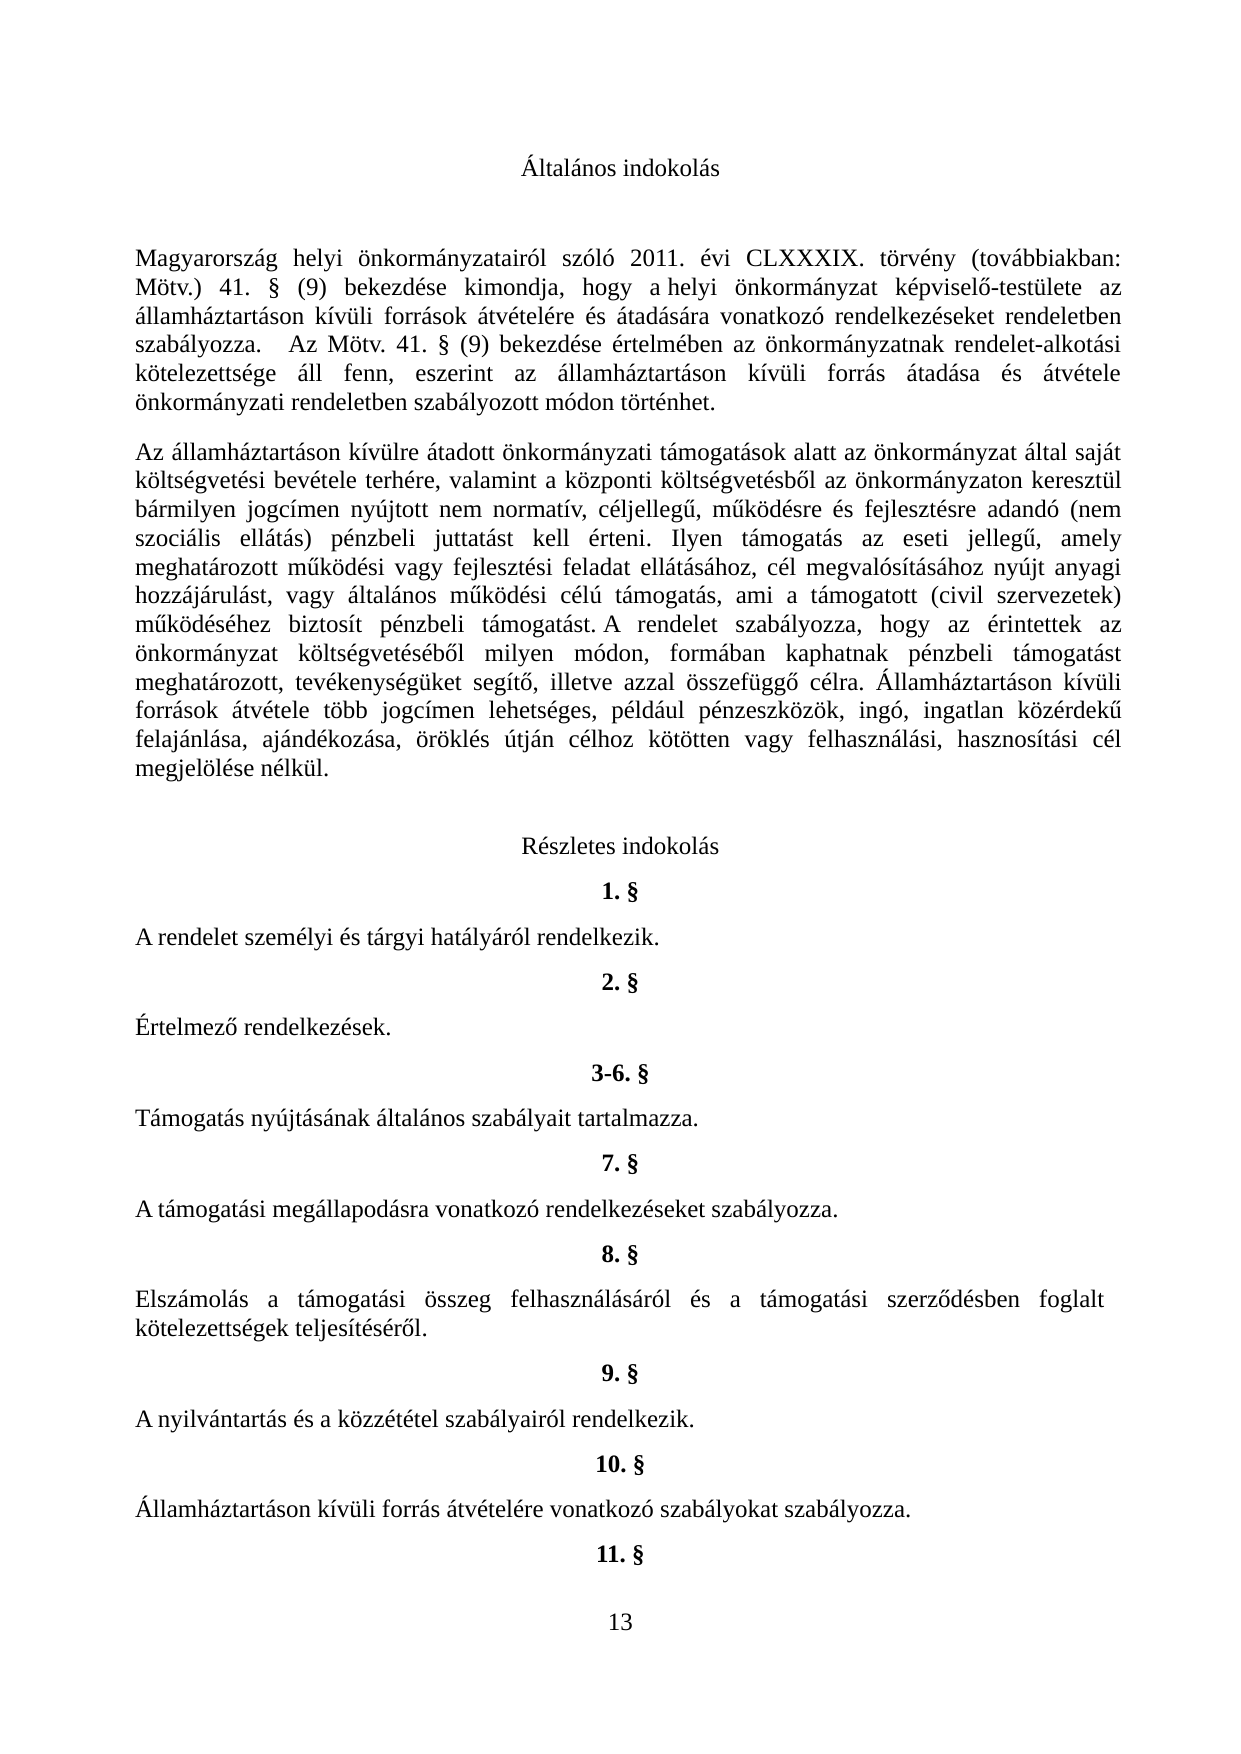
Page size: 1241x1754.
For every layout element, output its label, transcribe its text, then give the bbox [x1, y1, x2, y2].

text A támogatási megállapodásra vonatkozó rendelkezéseket szabályozza. [135, 1194, 1106, 1222]
text Magyarország helyi önkormányzatairól szóló 2011. évi CLXXXIX. törvény (továbbiakban: Mötv.) 41. § (9) bekezdése kimondja, hogy a helyi önkormányzat képviselő-testülete az államháztartáson kívüli források átvételére és átadására vonatkozó rendelkezéseket rendeletben szabályozza. Az Mötv. 41. § (9) bekezdése értelmében az önkormányzatnak rendelet-alkotási kötelezettsége áll fenn, eszerint az államháztartáson kívüli forrás átadása és átvétele önkormányzati rendeletben szabályozott módon történhet. [135, 243, 1122, 416]
text 2. § [135, 967, 1106, 996]
text Az államháztartáson kívülre átadott önkormányzati támogatások alatt az önkormányzat által saját költségvetési bevétele terhére, valamint a központi költségvetésből az önkormányzaton keresztül bármilyen jogcímen nyújtott nem normatív, céljellegű, működésre és fejlesztésre adandó (nem szociális ellátás) pénzbeli juttatást kell érteni. Ilyen támogatás az eseti jellegű, amely meghatározott működési vagy fejlesztési feladat ellátásához, cél megvalósításához nyújt anyagi hozzájárulást, vagy általános működési célú támogatás, ami a támogatott (civil szervezetek) működéséhez biztosít pénzbeli támogatást. A rendelet szabályozza, hogy az érintettek az önkormányzat költségvetéséből milyen módon, formában kaphatnak pénzbeli támogatást meghatározott, tevékenységüket segítő, illetve azzal összefüggő célra. Államháztartáson kívüli források átvétele több jogcímen lehetséges, például pénzeszközök, ingó, ingatlan közérdekű felajánlása, ajándékozása, öröklés útján célhoz kötötten vagy felhasználási, hasznosítási cél megjelölése nélkül. [135, 437, 1122, 782]
text Elszámolás a támogatási összeg felhasználásáról és a támogatási szerződésben foglalt kötelezettségek teljesítéséről. [135, 1284, 1106, 1342]
text Értelmező rendelkezések. [135, 1012, 1106, 1041]
text Részletes indokolás [135, 831, 1106, 860]
text Államháztartáson kívüli forrás átvételére vonatkozó szabályokat szabályozza. [135, 1494, 1106, 1523]
text 11. § [135, 1539, 1106, 1568]
text 7. § [135, 1148, 1106, 1177]
text 9. § [135, 1358, 1106, 1387]
text 10. § [135, 1449, 1106, 1478]
text A nyilvántartás és a közzététel szabályairól rendelkezik. [135, 1404, 1106, 1432]
text 3-6. § [135, 1058, 1106, 1086]
text 8. § [135, 1239, 1106, 1268]
text 1. § [135, 876, 1106, 905]
text Általános indokolás [135, 153, 1106, 181]
text Támogatás nyújtásának általános szabályait tartalmazza. [135, 1103, 1106, 1132]
text A rendelet személyi és tárgyi hatályáról rendelkezik. [135, 922, 1106, 951]
